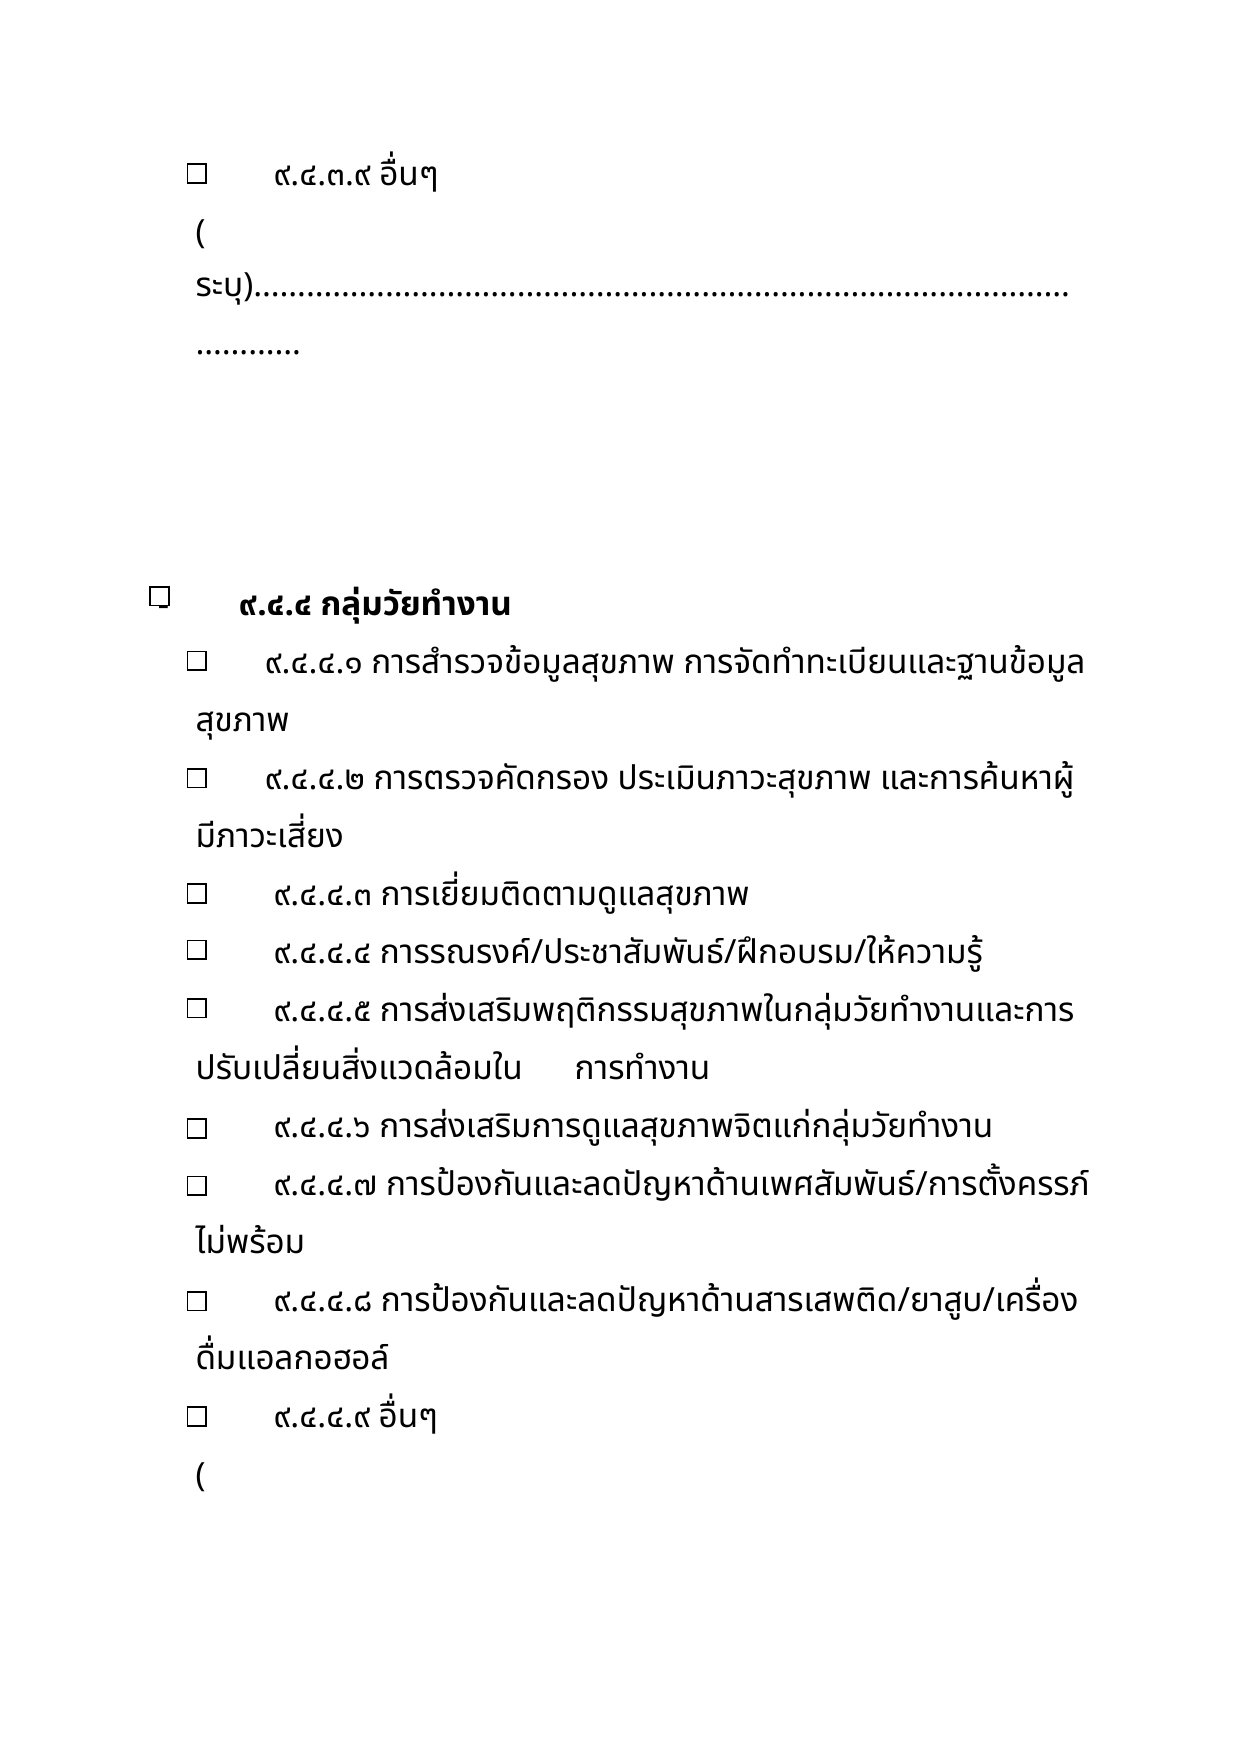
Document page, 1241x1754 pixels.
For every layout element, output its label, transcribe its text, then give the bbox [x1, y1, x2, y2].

text ๙.๔.๔.๗ การป้องกันและลดปัญหาด้านเพศสัมพันธ์/การตั้งครรภ์ไม่พร้อม [195, 1160, 1090, 1269]
text ๙.๔.๔.๖ การส่งเสริมการดูแลสุขภาพจิตแก่กลุ่มวัยทำงาน [195, 1102, 1090, 1153]
text ๙.๔.๔.๔ การรณรงค์/ประชาสัมพันธ์/ฝึกอบรม/ให้ความรู้ [195, 928, 1090, 978]
text ๙.๔.๔.๘ การป้องกันและลดปัญหาด้านสารเสพติด/ยาสูบ/เครื่องดื่มแอลกอฮอล์ [195, 1276, 1090, 1385]
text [195, 1392, 1090, 1496]
text ๙.๔.๔.๒ การตรวจคัดกรอง ประเมินภาวะสุขภาพ และการค้นหาผู้มีภาวะเสี่ยง [195, 753, 1090, 862]
text ๙.๔.๔.๕ การส่งเสริมพฤติกรรมสุขภาพในกลุ่มวัยทำงานและการปรับเปลี่ยนสิ่งแวดล้อมใน การทำงาน [195, 986, 1090, 1094]
list ๙.๔.๔ กลุ่มวัยทำงาน [158, 579, 1090, 630]
text ๙.๔.๓.๙ อื่นๆ (ระบุ)…………………………………………………………………………………………… [195, 150, 1090, 364]
text ๙.๔.๔.๑ การสำรวจข้อมูลสุขภาพ การจัดทำทะเบียนและฐานข้อมูลสุขภาพ [195, 637, 1090, 746]
text ๙.๔.๔.๓ การเยี่ยมติดตามดูแลสุขภาพ [195, 869, 1090, 920]
